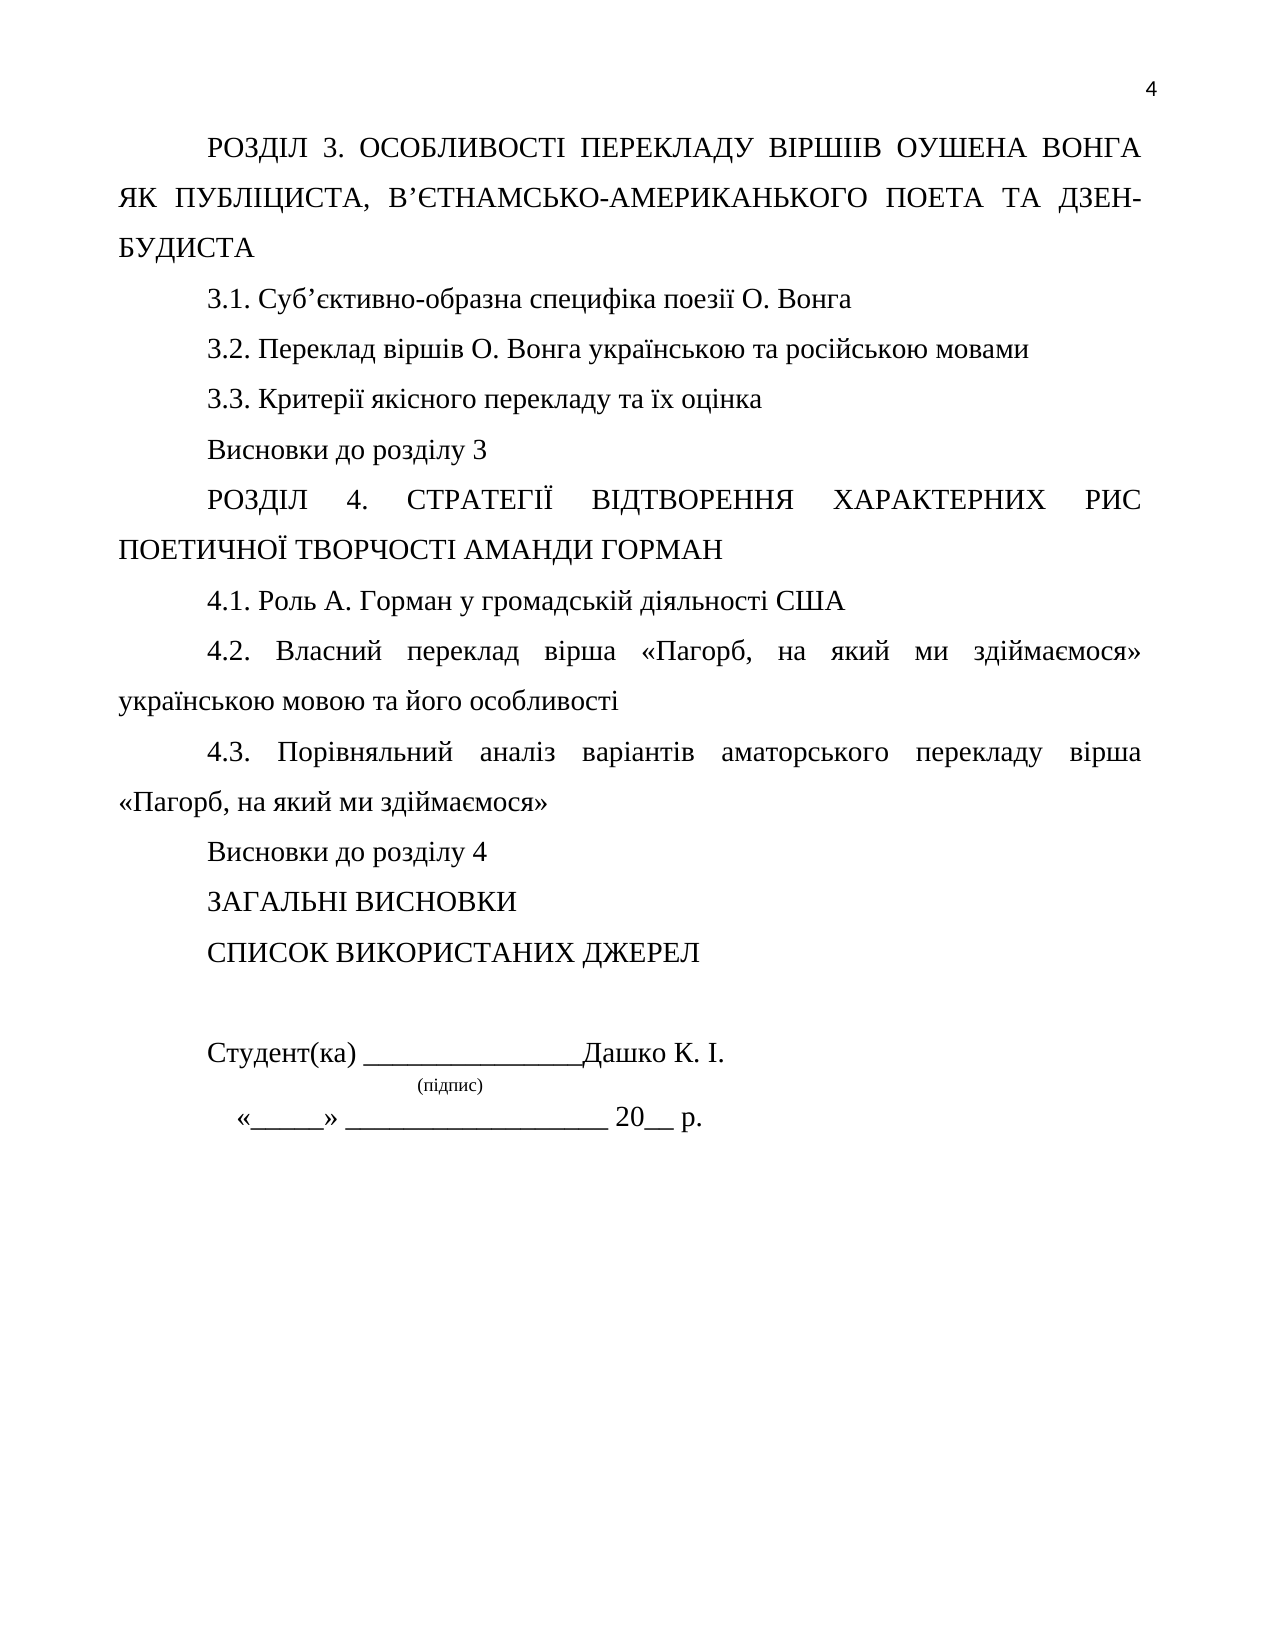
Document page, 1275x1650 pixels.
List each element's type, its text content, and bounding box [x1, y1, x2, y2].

text 4.3. Порівняльний аналіз варіантів аматорського перекладу вірша «Пагорб, на який ми здіймаємося» [118, 734, 1142, 817]
text 4.1. Роль А. Горман у громадській діяльності США [118, 583, 1142, 616]
text СПИСОК ВИКОРИСТАНИХ ДЖЕРЕЛ [118, 935, 1142, 968]
text 3.3. Критерії якісного перекладу та їх оцінка [118, 381, 1142, 415]
text 3.2. Переклад віршів О. Вонга українською та російською мовами [118, 331, 1142, 365]
text 4.2. Власний переклад вірша «Пагорб, на який ми здіймаємося» українською мовою та його особливості [118, 633, 1142, 717]
text РОЗДІЛ 4. СТРАТЕГІЇ ВІДТВОРЕННЯ ХАРАКТЕРНИХ РИС ПОЕТИЧНОЇ ТВОРЧОСТІ АМАНДИ ГОРМАН [118, 482, 1142, 566]
text (підпис) [118, 1074, 1142, 1096]
text 3.1. Суб’єктивно-образна специфіка поезії О. Вонга [118, 281, 1142, 314]
text Студент(ка) _______________Дашко К. І. [118, 1036, 1142, 1069]
text Висновки до розділу 4 [118, 834, 1142, 868]
text Висновки до розділу 3 [118, 432, 1142, 465]
text «_____» __________________ 20__ р. [118, 1099, 1142, 1132]
text ЗАГАЛЬНІ ВИСНОВКИ [118, 884, 1142, 918]
text РОЗДІЛ 3. ОСОБЛИВОСТІ ПЕРЕКЛАДУ ВІРШІІВ ОУШЕНА ВОНГА ЯК ПУБЛІЦИСТА, В’ЄТНАМСЬКО-АМЕРИКАНЬКОГО ПОЕТА ТА ДЗЕН-БУДИСТА [118, 130, 1142, 264]
